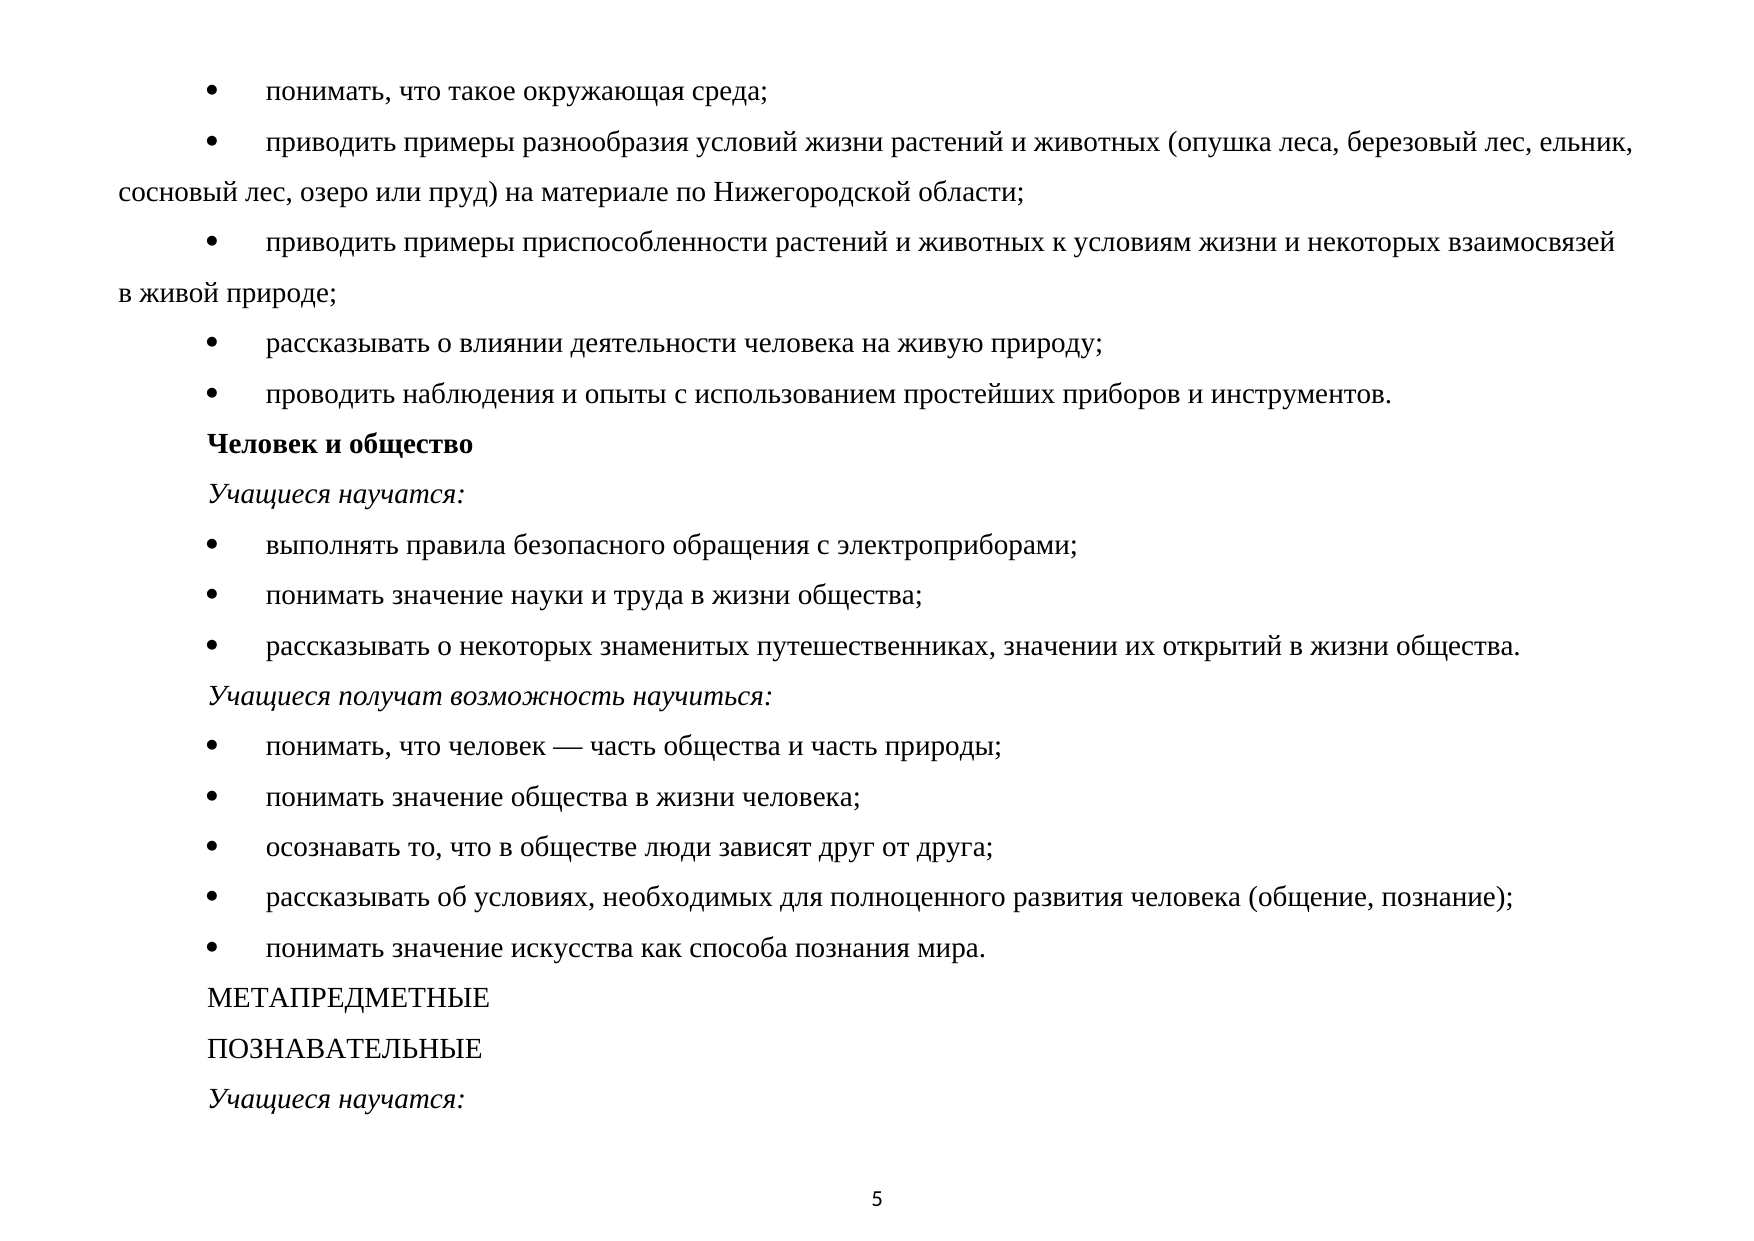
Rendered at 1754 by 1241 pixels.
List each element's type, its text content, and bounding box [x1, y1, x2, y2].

list рассказывать об условиях, необходимых для полноценного развития человека (общение, познание); [118, 879, 1636, 913]
list рассказывать о влиянии деятельности человека на живую природу; [118, 325, 1636, 359]
list Учащиеся получат возможность научиться: [118, 678, 1636, 712]
list понимать, что человек — часть общества и часть природы; [118, 728, 1636, 762]
list МЕТАПРЕДМЕТНЫЕ [118, 980, 1636, 1014]
list понимать значение науки и труда в жизни общества; [118, 577, 1636, 611]
list ПОЗНАВАТЕЛЬНЫЕ [118, 1031, 1636, 1064]
list понимать значение общества в жизни человека; [118, 779, 1636, 812]
list Учащиеся научатся: [118, 1081, 1636, 1114]
list проводить наблюдения и опыты с использованием простейших приборов и инструментов. [118, 376, 1636, 409]
list осознавать то, что в обществе люди зависят друг от друга; [118, 829, 1636, 863]
list рассказывать о некоторых знаменитых путешественниках, значении их открытий в жизни общества. [118, 628, 1636, 661]
list понимать значение искусства как способа познания мира. [118, 930, 1636, 964]
list Человек и общество [118, 426, 1636, 460]
list приводить примеры приспособленности растений и животных к условиям жизни и некоторых взаимосвязей в живой природе; [118, 224, 1636, 308]
list приводить примеры разнообразия условий жизни растений и животных (опушка леса, березовый лес, ельник, сосновый лес, озеро или пруд) на материале по Нижегородской области; [118, 124, 1636, 208]
list понимать, что такое окружающая среда; [118, 73, 1636, 107]
list выполнять правила безопасного обращения с электроприборами; [118, 527, 1636, 560]
list Учащиеся научатся: [118, 476, 1636, 510]
